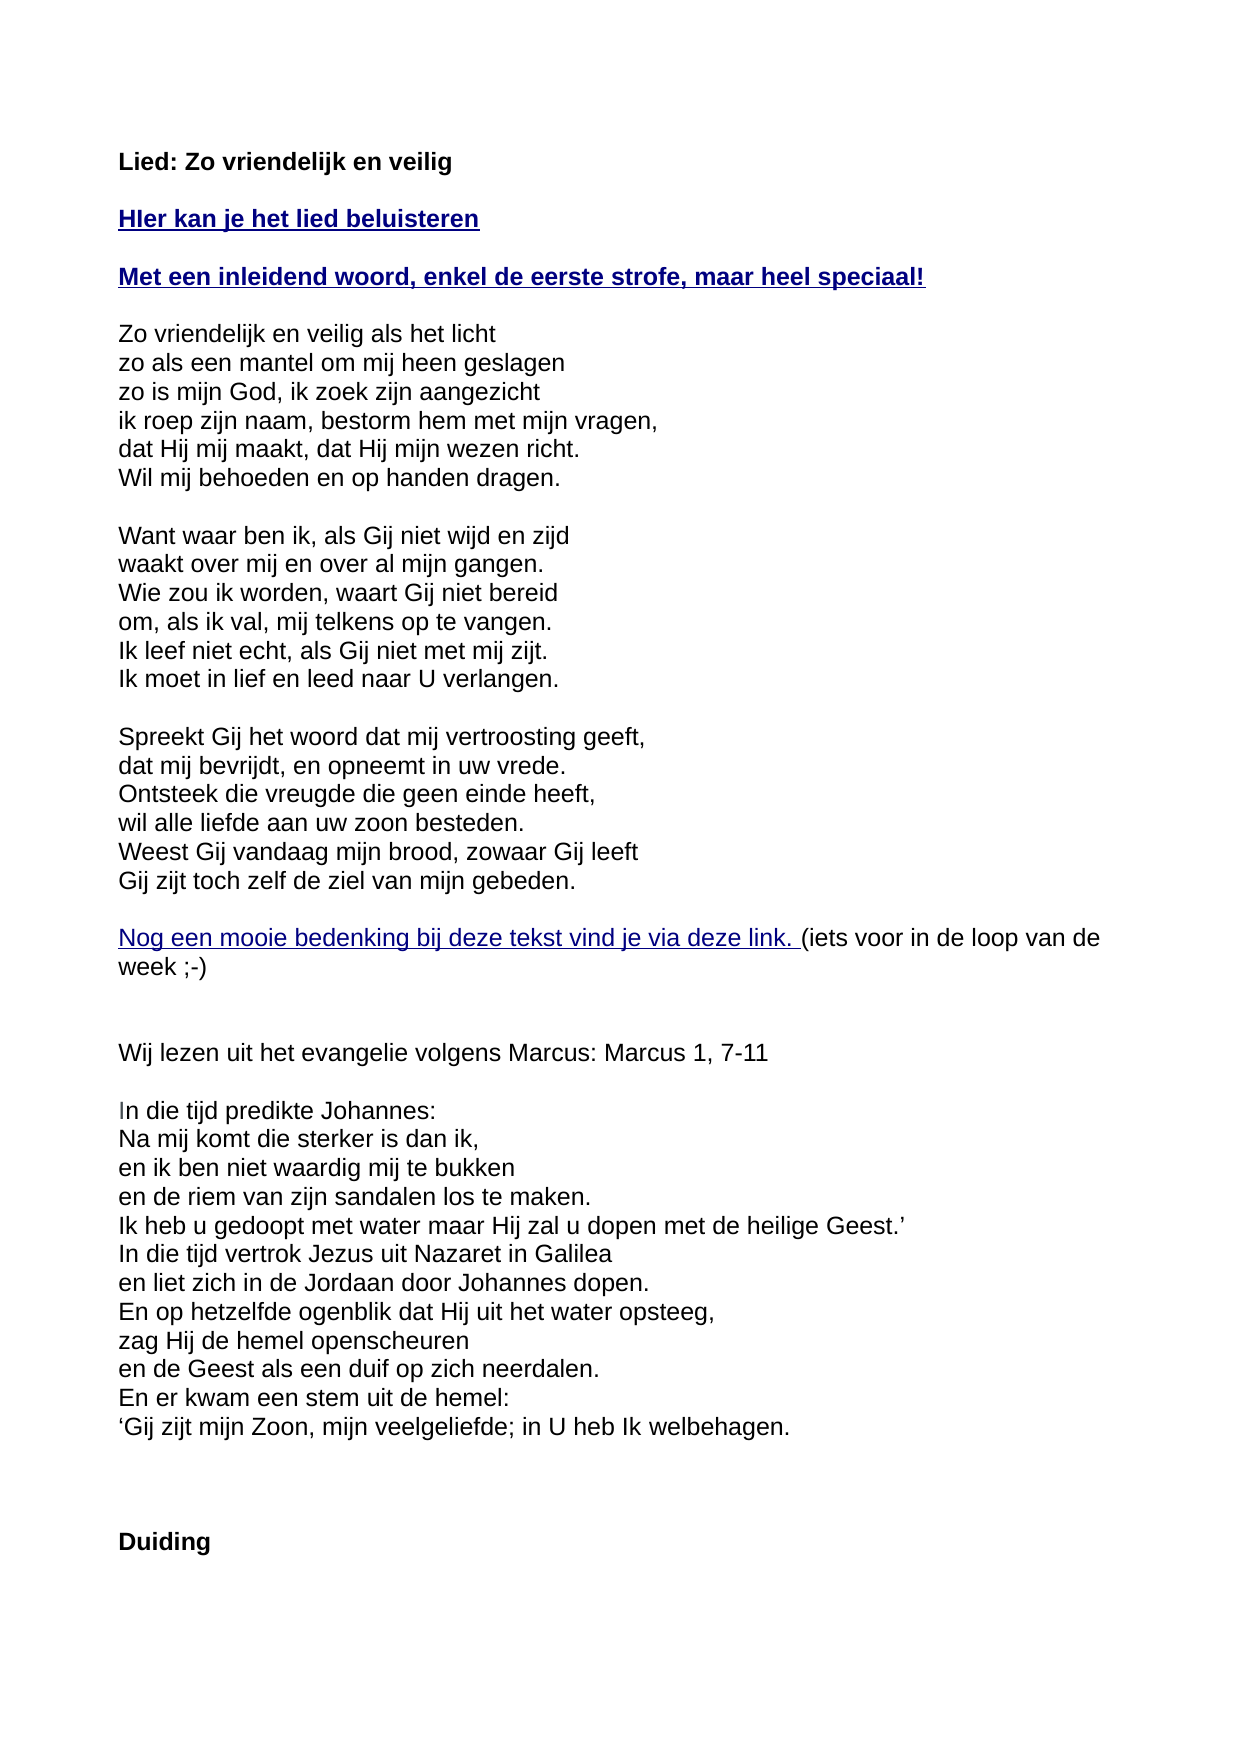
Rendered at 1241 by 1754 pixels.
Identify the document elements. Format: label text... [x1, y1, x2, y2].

text Wil mij behoeden en op handen dragen. [118, 463, 1122, 492]
text wil alle liefde aan uw zoon besteden. [118, 808, 1122, 837]
text Nog een mooie bedenking bij deze tekst vind je via deze link. (iets voor in de loop van de week ;-) [118, 923, 1122, 981]
text HIer kan je het lied beluisteren [118, 204, 1122, 233]
text zag Hij de hemel openscheuren [118, 1326, 1122, 1354]
text waakt over mij en over al mijn gangen. [118, 549, 1122, 578]
text ‘Gij zijt mijn Zoon, mijn veelgeliefde; in U heb Ik welbehagen. [118, 1412, 1122, 1441]
text Met een inleidend woord, enkel de eerste strofe, maar heel speciaal! [118, 262, 1122, 291]
text dat mij bevrijdt, en opneemt in uw vrede. [118, 751, 1122, 779]
text dat Hij mij maakt, dat Hij mijn wezen richt. [118, 434, 1122, 463]
text Zo vriendelijk en veilig als het licht [118, 319, 1122, 348]
text In die tijd predikte Johannes: [118, 1096, 1122, 1124]
text zo als een mantel om mij heen geslagen [118, 348, 1122, 377]
text Weest Gij vandaag mijn brood, zowaar Gij leeft [118, 837, 1122, 866]
text Duiding [118, 1527, 1122, 1556]
text Ik leef niet echt, als Gij niet met mij zijt. [118, 636, 1122, 664]
text Spreekt Gij het woord dat mij vertroosting geeft, [118, 722, 1122, 751]
text Ik heb u gedoopt met water maar Hij zal u dopen met de heilige Geest.’ [118, 1211, 1122, 1239]
text zo is mijn God, ik zoek zijn aangezicht [118, 377, 1122, 406]
text en liet zich in de Jordaan door Johannes dopen. [118, 1268, 1122, 1297]
text Na mij komt die sterker is dan ik, [118, 1124, 1122, 1153]
text Ik moet in lief en leed naar U verlangen. [118, 664, 1122, 693]
text Want waar ben ik, als Gij niet wijd en zijd [118, 521, 1122, 549]
text Wie zou ik worden, waart Gij niet bereid [118, 578, 1122, 607]
text En er kwam een stem uit de hemel: [118, 1383, 1122, 1412]
text In die tijd vertrok Jezus uit Nazaret in Galilea [118, 1239, 1122, 1268]
text en ik ben niet waardig mij te bukken [118, 1153, 1122, 1182]
text Lied: Zo vriendelijk en veilig [118, 147, 1122, 176]
text en de riem van zijn sandalen los te maken. [118, 1182, 1122, 1211]
text Wij lezen uit het evangelie volgens Marcus: Marcus 1, 7-11 [118, 1038, 1122, 1067]
text om, als ik val, mij telkens op te vangen. [118, 607, 1122, 636]
text en de Geest als een duif op zich neerdalen. [118, 1354, 1122, 1383]
text Ontsteek die vreugde die geen einde heeft, [118, 779, 1122, 808]
text Gij zijt toch zelf de ziel van mijn gebeden. [118, 866, 1122, 894]
text En op hetzelfde ogenblik dat Hij uit het water opsteeg, [118, 1297, 1122, 1326]
text ik roep zijn naam, bestorm hem met mijn vragen, [118, 406, 1122, 434]
